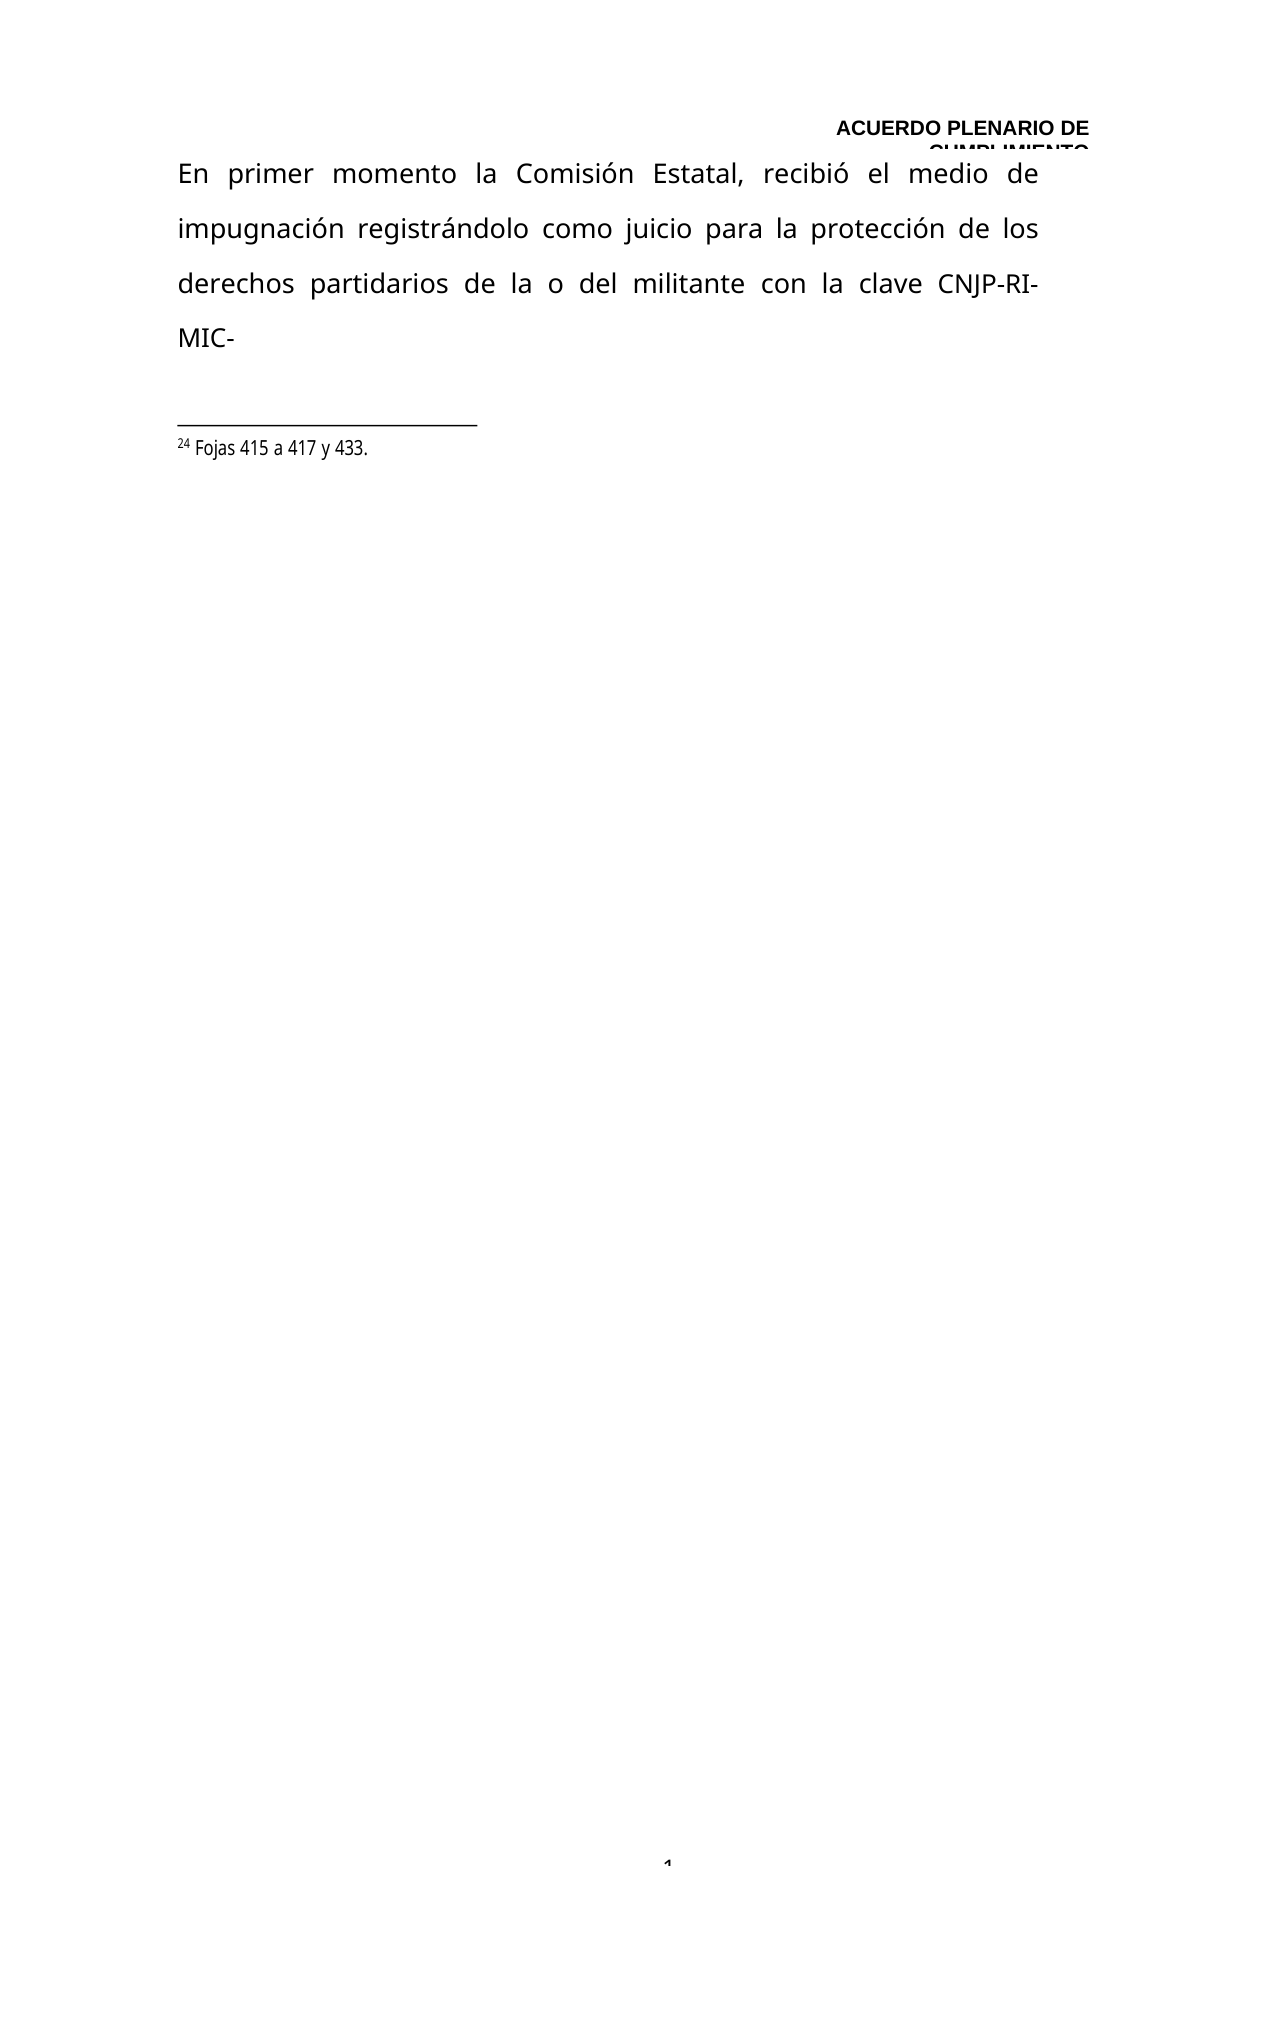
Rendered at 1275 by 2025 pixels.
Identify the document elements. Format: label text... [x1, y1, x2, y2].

text En primer momento la Comisión Estatal, recibió el medio de impugnación registrándolo como juicio para la protección de los derechos partidarios de la o del militante con la clave CNJP-RI-MIC- [177, 154, 1039, 355]
text 24 Fojas 415 a 417 y 433. [177, 433, 1119, 462]
